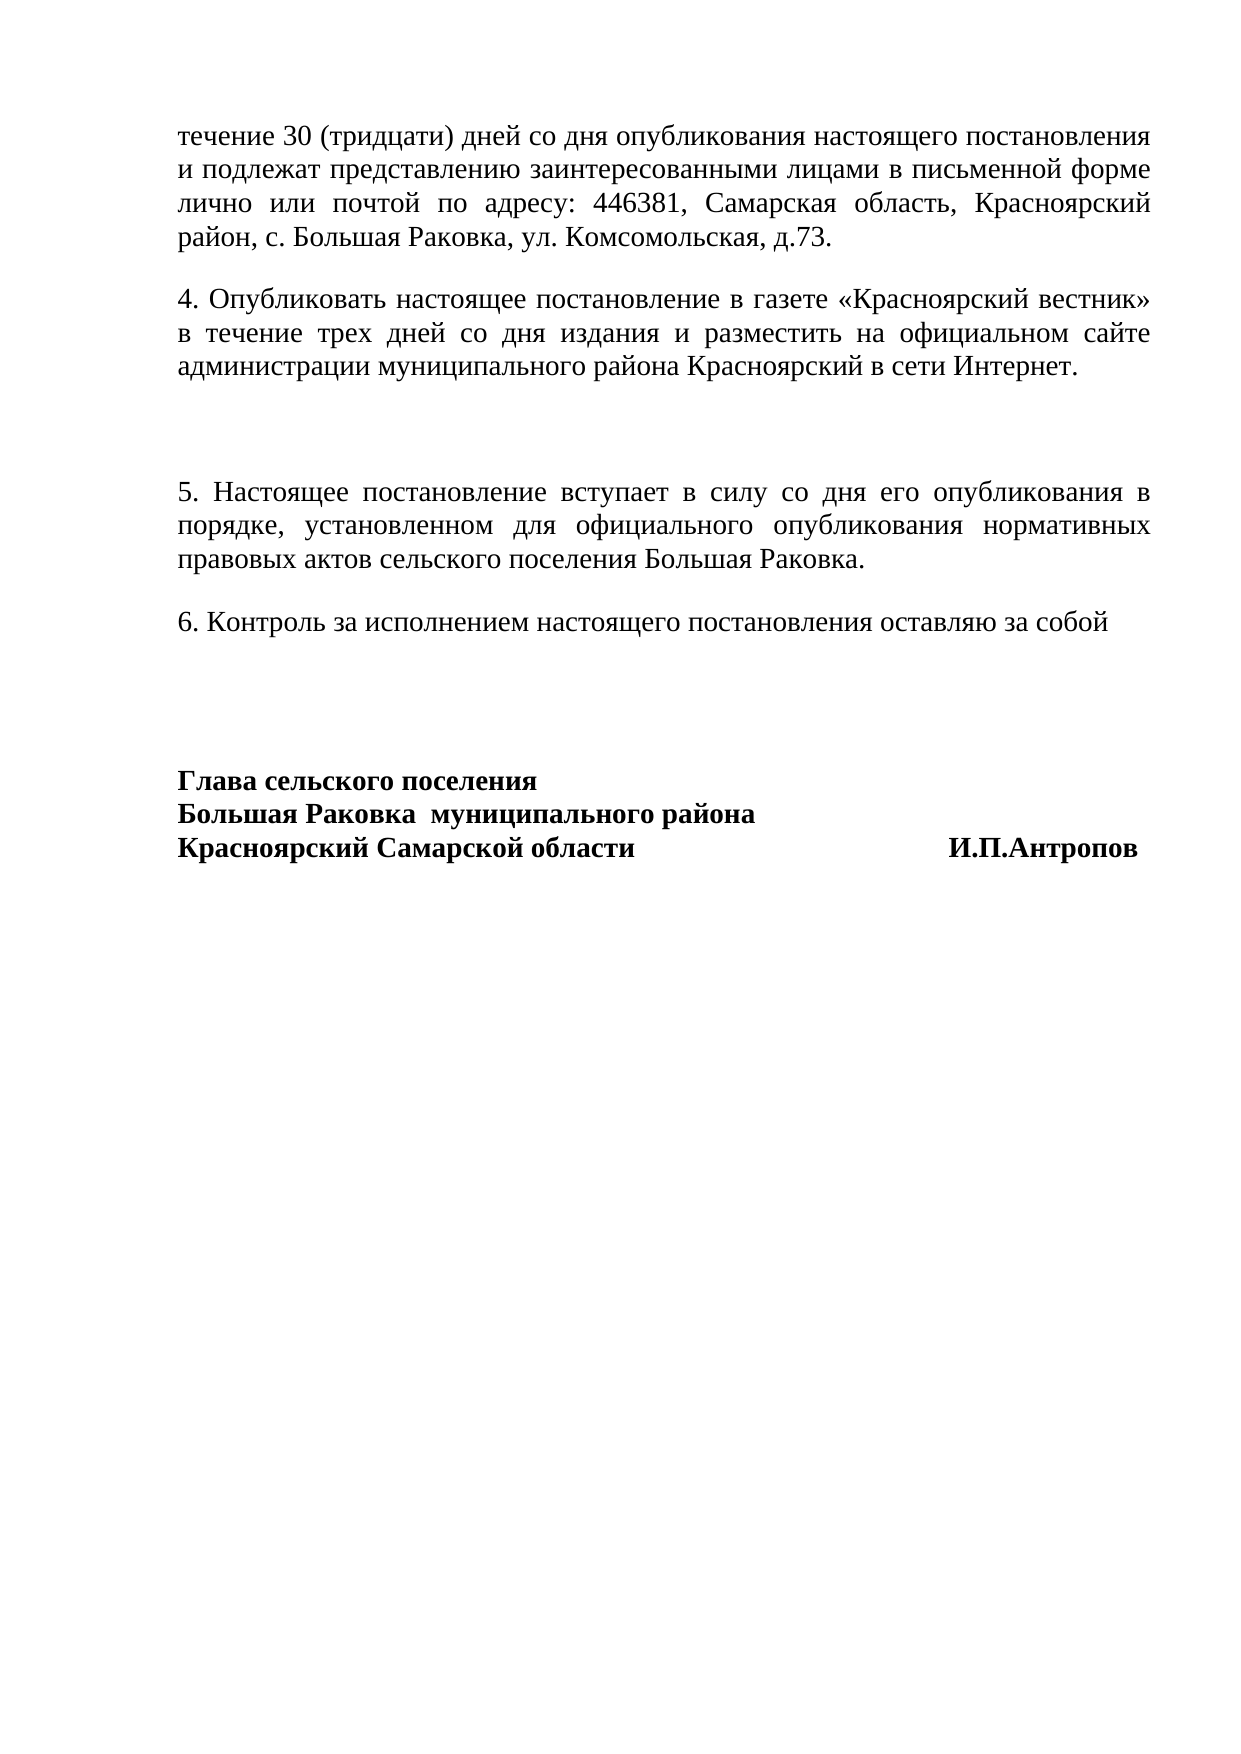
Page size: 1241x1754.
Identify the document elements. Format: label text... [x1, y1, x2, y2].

text 6. Контроль за исполнением настоящего постановления оставляю за собой [177, 604, 1152, 637]
text Глава сельского поселения [177, 763, 1151, 796]
text Большая Раковка муниципального района [177, 796, 1152, 830]
text 5. Настоящее постановление вступает в силу со дня его опубликования в порядке, установленном для официального опубликования нормативных правовых актов сельского поселения Большая Раковка. [177, 474, 1152, 574]
text Красноярский Самарской области И.П.Антропов [177, 830, 1152, 863]
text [177, 118, 1152, 252]
text 4. Опубликовать настоящее постановление в газете «Красноярский вестник» в течение трех дней со дня издания и разместить на официальном сайте администрации муниципального района Красноярский в сети Интернет. [177, 281, 1152, 382]
